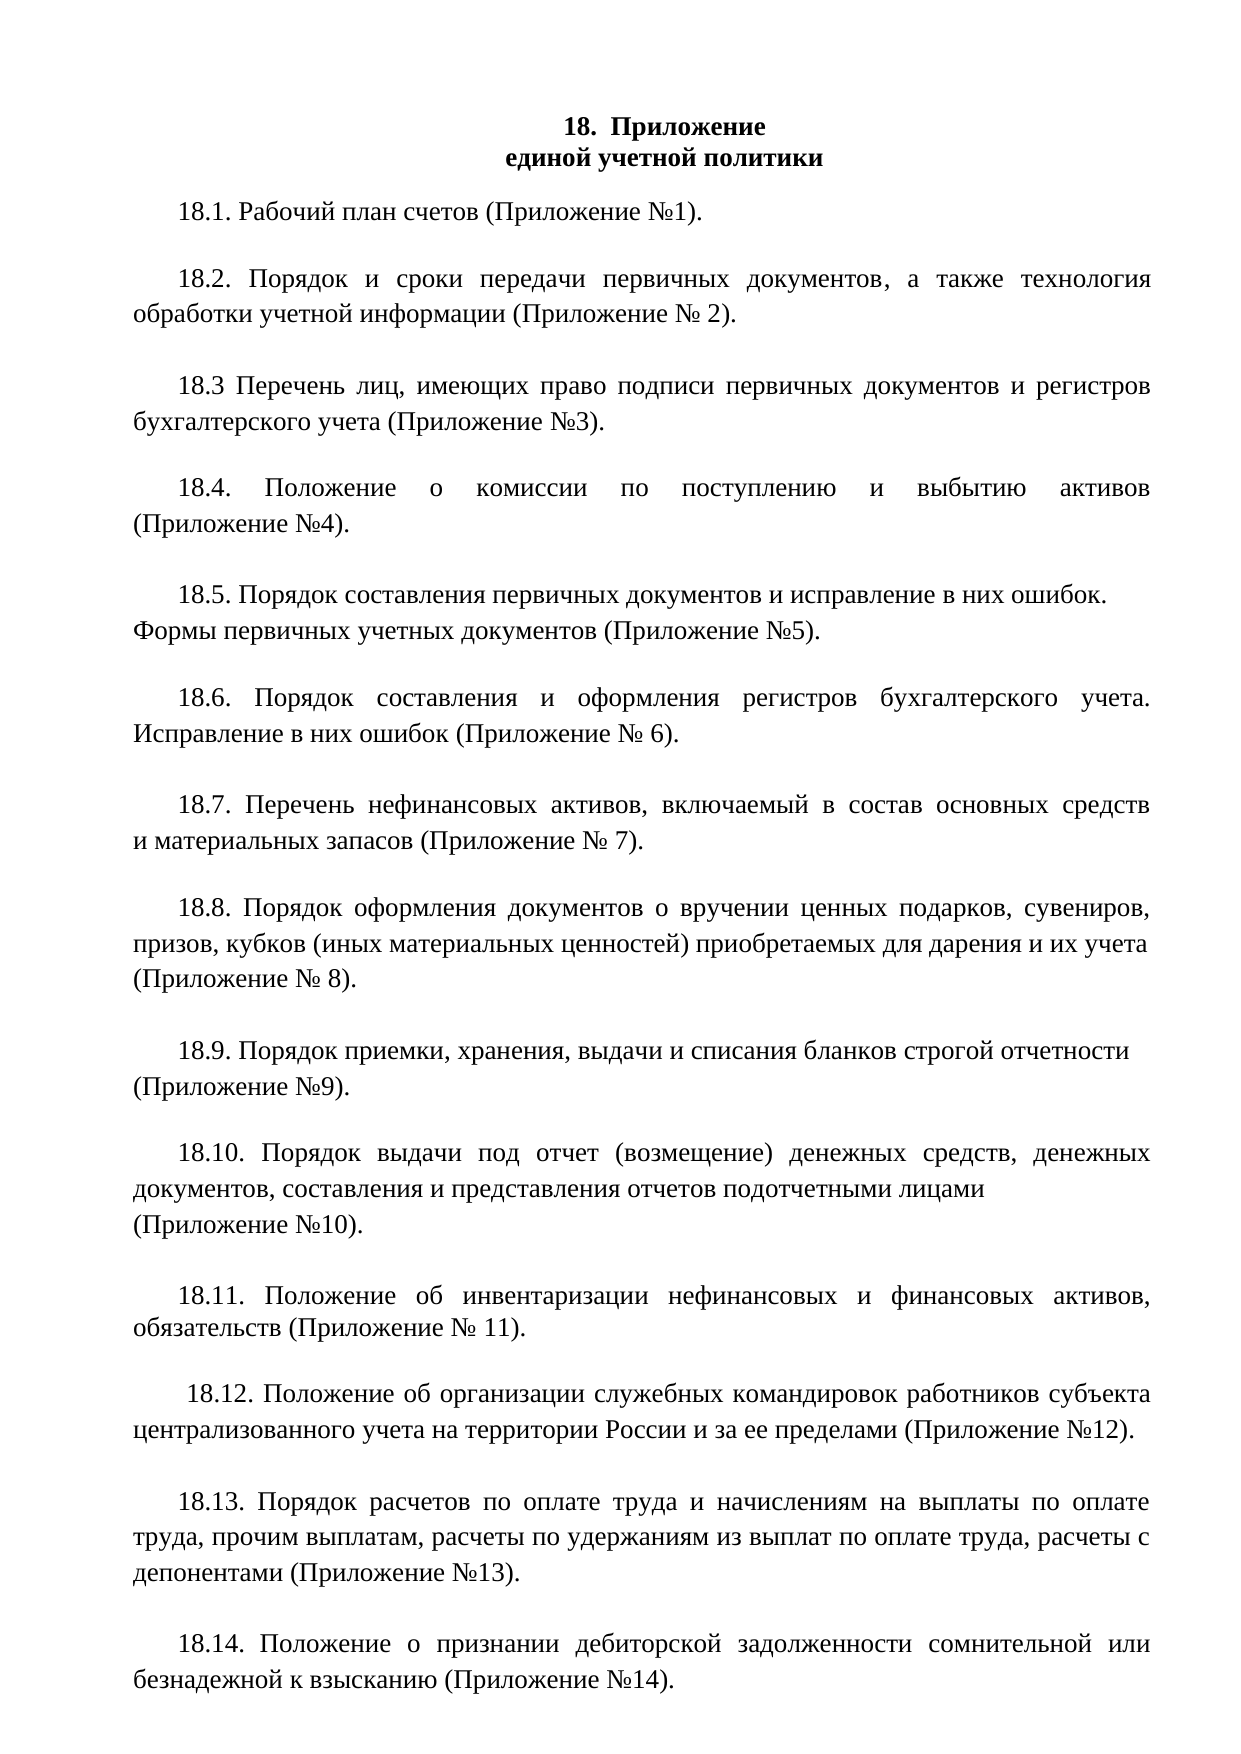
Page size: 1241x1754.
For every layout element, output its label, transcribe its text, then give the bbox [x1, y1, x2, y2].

text единой учетной политики [133, 141, 1152, 172]
text Формы первичных учетных документов (Приложение №5). [133, 614, 1152, 646]
text 18.6. Порядок составления и оформления регистров бухгалтерского учета. Исправление в них ошибок (Приложение № 6). [133, 681, 1152, 748]
text 18.12. Положение об организации служебных командировок работников субъекта централизованного учета на территории России и за ее пределами (Приложение №12). [133, 1377, 1152, 1444]
text 18.4. Положение о комиссии по поступлению и выбытию активов (Приложение №4). [133, 471, 1152, 538]
text (Приложение №9). [133, 1070, 1152, 1101]
text 18.14. Положение о признании дебиторской задолженности сомнительной или безнадежной к взысканию (Приложение №14). [133, 1628, 1152, 1694]
text (Приложение №10). [133, 1208, 1152, 1239]
text 18.8. Порядок оформления документов о вручении ценных подарков, сувениров, призов, кубков (иных материальных ценностей) приобретаемых для дарения и их учета [133, 891, 1152, 958]
text 18.5. Порядок составления первичных документов и исправление в них ошибок. [133, 579, 1152, 610]
text 18.11. Положение об инвентаризации нефинансовых и финансовых активов, обязательств (Приложение № 11). [133, 1279, 1152, 1342]
text 18.3 Перечень лиц, имеющих право подписи первичных документов и регистров бухгалтерского учета (Приложение №3). [133, 369, 1152, 436]
text 18.1. Рабочий план счетов (Приложение №1). [133, 195, 1152, 226]
text 18.9. Порядок приемки, хранения, выдачи и списания бланков строгой отчетности [133, 1034, 1152, 1065]
text 18.2. Порядок и сроки передачи первичных документов, а также технология обработки учетной информации (Приложение № 2). [133, 262, 1152, 328]
text 18.10. Порядок выдачи под отчет (возмещение) денежных средств, денежных документов, составления и представления отчетов подотчетными лицами [133, 1137, 1152, 1203]
text (Приложение № 8). [133, 962, 1152, 994]
text 18.13. Порядок расчетов по оплате труда и начислениям на выплаты по оплате труда, прочим выплатам, расчеты по удержаниям из выплат по оплате труда, расчеты с депонентами (Приложение №13). [133, 1485, 1152, 1587]
text 18.7. Перечень нефинансовых активов, включаемый в состав основных средств и материальных запасов (Приложение № 7). [133, 788, 1152, 855]
text 18. Приложение [133, 109, 1152, 141]
